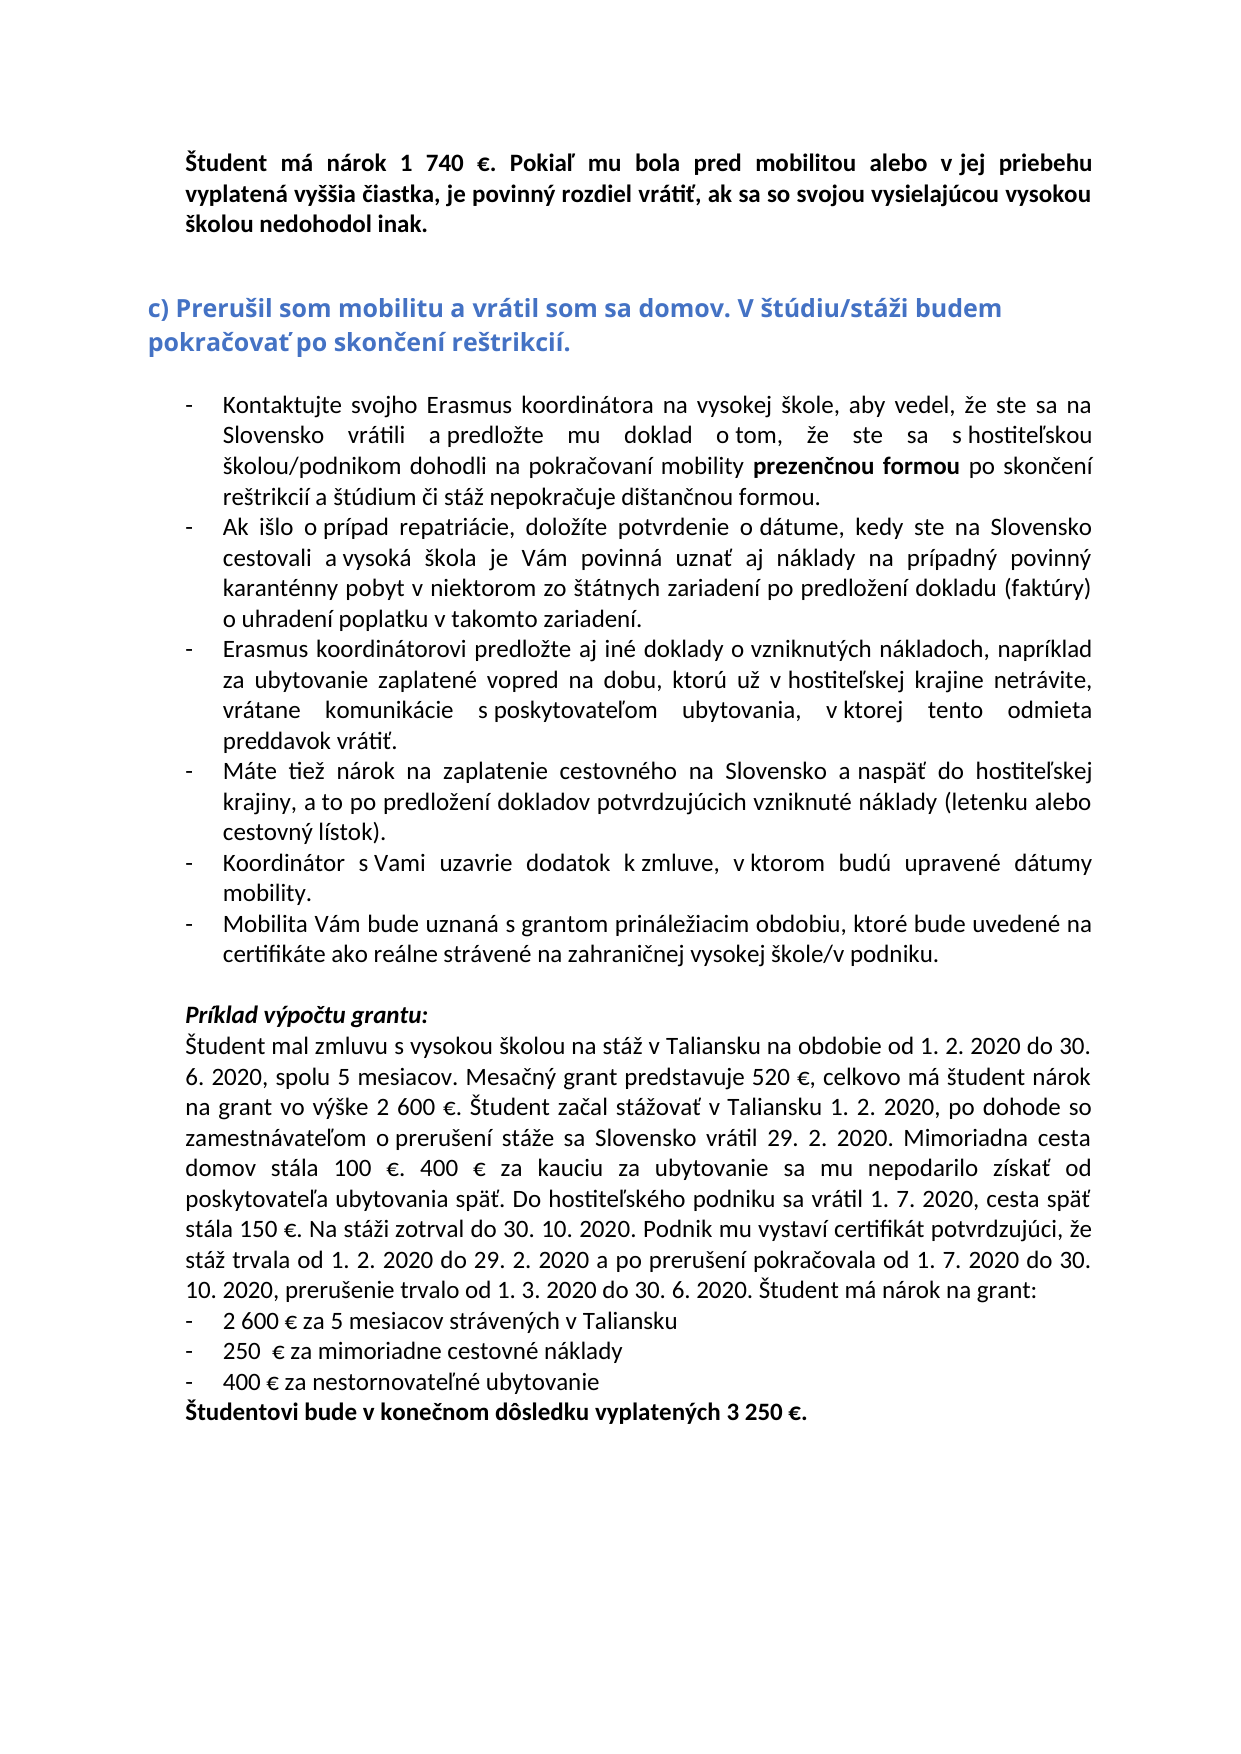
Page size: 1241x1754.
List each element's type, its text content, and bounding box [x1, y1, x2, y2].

list Máte tiež nárok na zaplatenie cestovného na Slovensko a naspäť do hostiteľskej krajiny, a to po predložení dokladov potvrdzujúcich vzniknuté náklady (letenku alebo cestovný lístok). [185, 755, 1093, 847]
text Študent mal zmluvu s vysokou školou na stáž v Taliansku na obdobie od 1. 2. 2020 do 30. 6. 2020, spolu 5 mesiacov. Mesačný grant predstavuje 520 €, celkovo má študent nárok na grant vo výške 2 600 €. Študent začal stážovať v Taliansku 1. 2. 2020, po dohode so zamestnávateľom o prerušení stáže sa Slovensko vrátil 29. 2. 2020. Mimoriadna cesta domov stála 100 €. 400 € za kauciu za ubytovanie sa mu nepodarilo získať od poskytovateľa ubytovania späť. Do hostiteľského podniku sa vrátil 1. 7. 2020, cesta späť stála 150 €. Na stáži zotrval do 30. 10. 2020. Podnik mu vystaví certifikát potvrdzujúci, že stáž trvala od 1. 2. 2020 do 29. 2. 2020 a po prerušení pokračovala od 1. 7. 2020 do 30. 10. 2020, prerušenie trvalo od 1. 3. 2020 do 30. 6. 2020. Študent má nárok na grant: [185, 1030, 1093, 1305]
list Mobilita Vám bude uznaná s grantom prináležiacim obdobiu, ktoré bude uvedené na certifikáte ako reálne strávené na zahraničnej vysokej škole/v podniku. [185, 908, 1093, 969]
list Študentovi bude v konečnom dôsledku vyplatených 3 250 €. [185, 1396, 1093, 1427]
list Ak išlo o prípad repatriácie, doložíte potvrdenie o dátume, kedy ste na Slovensko cestovali a vysoká škola je Vám povinná uznať aj náklady na prípadný povinný karanténny pobyt v niektorom zo štátnych zariadení po predložení dokladu (faktúry) o uhradení poplatku v takomto zariadení. [185, 511, 1093, 633]
list Koordinátor s Vami uzavrie dodatok k zmluve, v ktorom budú upravené dátumy mobility. [185, 847, 1093, 908]
list Kontaktujte svojho Erasmus koordinátora na vysokej škole, aby vedel, že ste sa na Slovensko vrátili a predložte mu doklad o tom, že ste sa s hostiteľskou školou/podnikom dohodli na pokračovaní mobility prezenčnou formou po skončení reštrikcií a štúdium či stáž nepokračuje dištančnou formou. [185, 389, 1093, 511]
list 400 € za nestornovateľné ubytovanie [185, 1366, 1093, 1396]
list 2 600 € za 5 mesiacov strávených v Taliansku [185, 1305, 1093, 1335]
list Erasmus koordinátorovi predložte aj iné doklady o vzniknutých nákladoch, napríklad za ubytovanie zaplatené vopred na dobu, ktorú už v hostiteľskej krajine netrávite, vrátane komunikácie s poskytovateľom ubytovania, v ktorej tento odmieta preddavok vrátiť. [185, 633, 1093, 755]
list Príklad výpočtu grantu: [185, 999, 1093, 1030]
list 250 € za mimoriadne cestovné náklady [185, 1335, 1093, 1366]
list Študent má nárok 1 740 €. Pokiaľ mu bola pred mobilitou alebo v jej priebehu vyplatená vyššia čiastka, je povinný rozdiel vrátiť, ak sa so svojou vysielajúcou vysokou školou nedohodol inak. [185, 148, 1093, 239]
subtitle c) Prerušil som mobilitu a vrátil som sa domov. V štúdiu/stáži budem pokračovať po skončení reštrikcií. [148, 291, 1093, 359]
